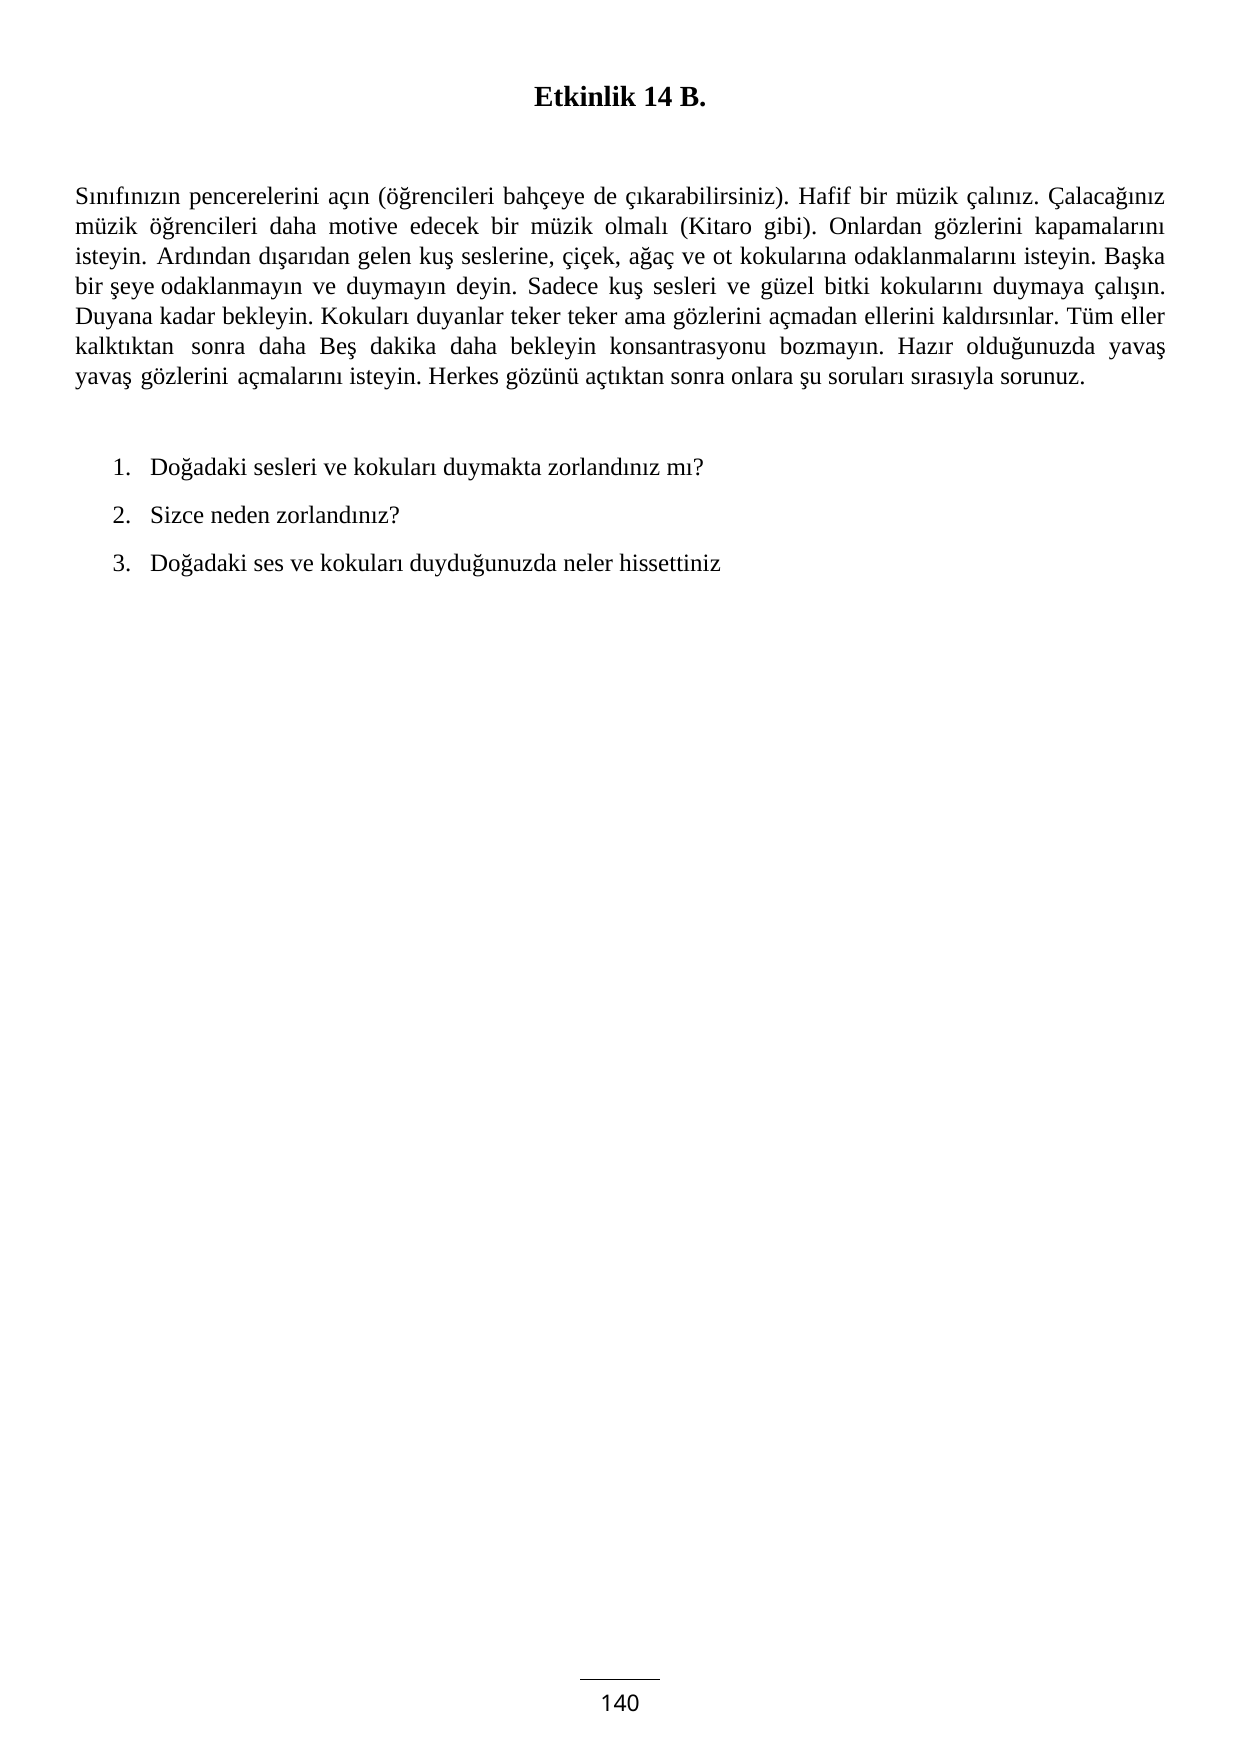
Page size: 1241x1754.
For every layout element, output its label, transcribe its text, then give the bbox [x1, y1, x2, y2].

list Doğadaki sesleri ve kokuları duymakta zorlandınız mı? [112, 452, 1178, 480]
text Sınıfınızın pencerelerini açın (öğrencileri bahçeye de çıkarabilirsiniz). Hafif bir müzik çalınız. Çalacağınız müzik öğrencileri daha motive edecek bir müzik olmalı (Kitaro gibi). Onlardan gözlerini kapamalarını isteyin. Ardından dışarıdan gelen kuş seslerine, çiçek, ağaç ve ot kokularına odaklanmalarını isteyin. Başka bir şeye odaklanmayın ve duymayın deyin. Sadece kuş sesleri ve güzel bitki kokularını duymaya çalışın. Duyana kadar bekleyin. Kokuları duyanlar teker teker ama gözlerini açmadan ellerini kaldırsınlar. Tüm eller kalktıktan sonra daha Beş dakika daha bekleyin konsantrasyonu bozmayın. Hazır olduğunuzda yavaş yavaş gözlerini açmalarını isteyin. Herkes gözünü açtıktan sonra onlara şu soruları sırasıyla sorunuz. [75, 181, 1166, 389]
list Doğadaki ses ve kokuları duyduğunuzda neler hissettiniz [112, 548, 1178, 577]
list Sizce neden zorlandınız? [112, 500, 1178, 529]
subtitle Etkinlik 14 B. [532, 79, 709, 113]
